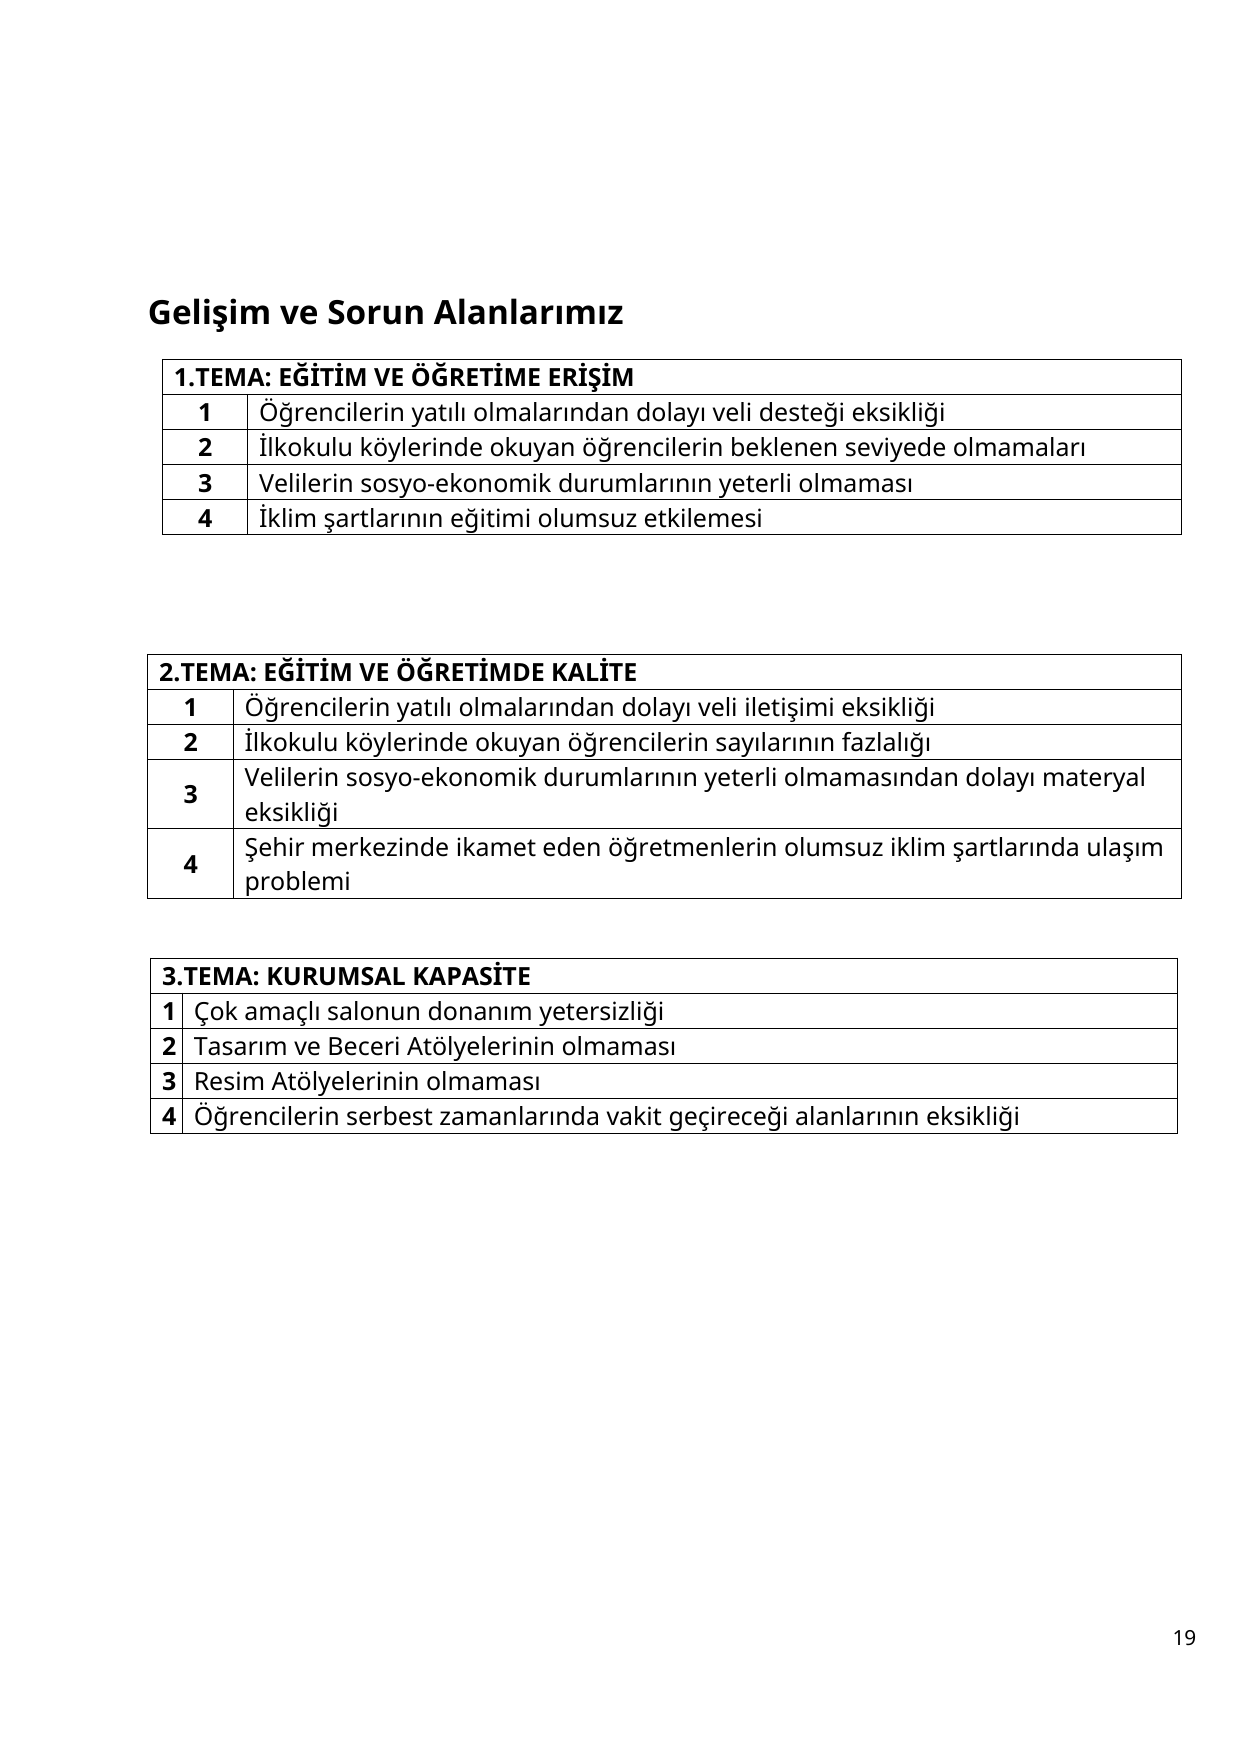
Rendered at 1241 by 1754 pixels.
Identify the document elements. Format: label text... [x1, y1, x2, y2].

table_cell 2 [148, 725, 233, 759]
subtitle Gelişim ve Sorun Alanlarımız [148, 288, 1196, 334]
table_cell Resim Atölyelerinin olmaması [183, 1064, 1177, 1098]
table_cell 4 [163, 500, 247, 534]
table_cell 2 [163, 430, 247, 464]
table_cell 3 [148, 760, 233, 828]
table_cell 3 [163, 465, 247, 499]
table_header 3.TEMA: KURUMSAL KAPASİTE [151, 959, 1177, 993]
table_cell Çok amaçlı salonun donanım yetersizliği [183, 994, 1177, 1028]
table_cell İlkokulu köylerinde okuyan öğrencilerin sayılarının fazlalığı [234, 725, 1181, 759]
table_cell Velilerin sosyo-ekonomik durumlarının yeterli olmamasından dolayı materyal eksikliği [234, 760, 1181, 828]
table_cell Tasarım ve Beceri Atölyelerinin olmaması [183, 1029, 1177, 1063]
table_cell 1 [151, 994, 182, 1028]
table_cell 1 [148, 690, 233, 724]
table_cell Velilerin sosyo-ekonomik durumlarının yeterli olmaması [248, 465, 1181, 499]
table_cell 4 [151, 1099, 182, 1133]
table_cell Öğrencilerin yatılı olmalarından dolayı veli desteği eksikliği [248, 395, 1181, 429]
table_cell 1 [163, 395, 247, 429]
table_cell Öğrencilerin yatılı olmalarından dolayı veli iletişimi eksikliği [234, 690, 1181, 724]
table_cell İklim şartlarının eğitimi olumsuz etkilemesi [248, 500, 1181, 534]
table_header 1.TEMA: EĞİTİM VE ÖĞRETİME ERİŞİM [163, 360, 1181, 394]
table_cell 3 [151, 1064, 182, 1098]
table_cell 2 [151, 1029, 182, 1063]
table_cell Şehir merkezinde ikamet eden öğretmenlerin olumsuz iklim şartlarında ulaşım problemi [234, 829, 1181, 897]
table_header 2.TEMA: EĞİTİM VE ÖĞRETİMDE KALİTE [148, 655, 1181, 689]
table_cell Öğrencilerin serbest zamanlarında vakit geçireceği alanlarının eksikliği [183, 1099, 1177, 1133]
table_cell İlkokulu köylerinde okuyan öğrencilerin beklenen seviyede olmamaları [248, 430, 1181, 464]
table_cell 4 [148, 829, 233, 897]
